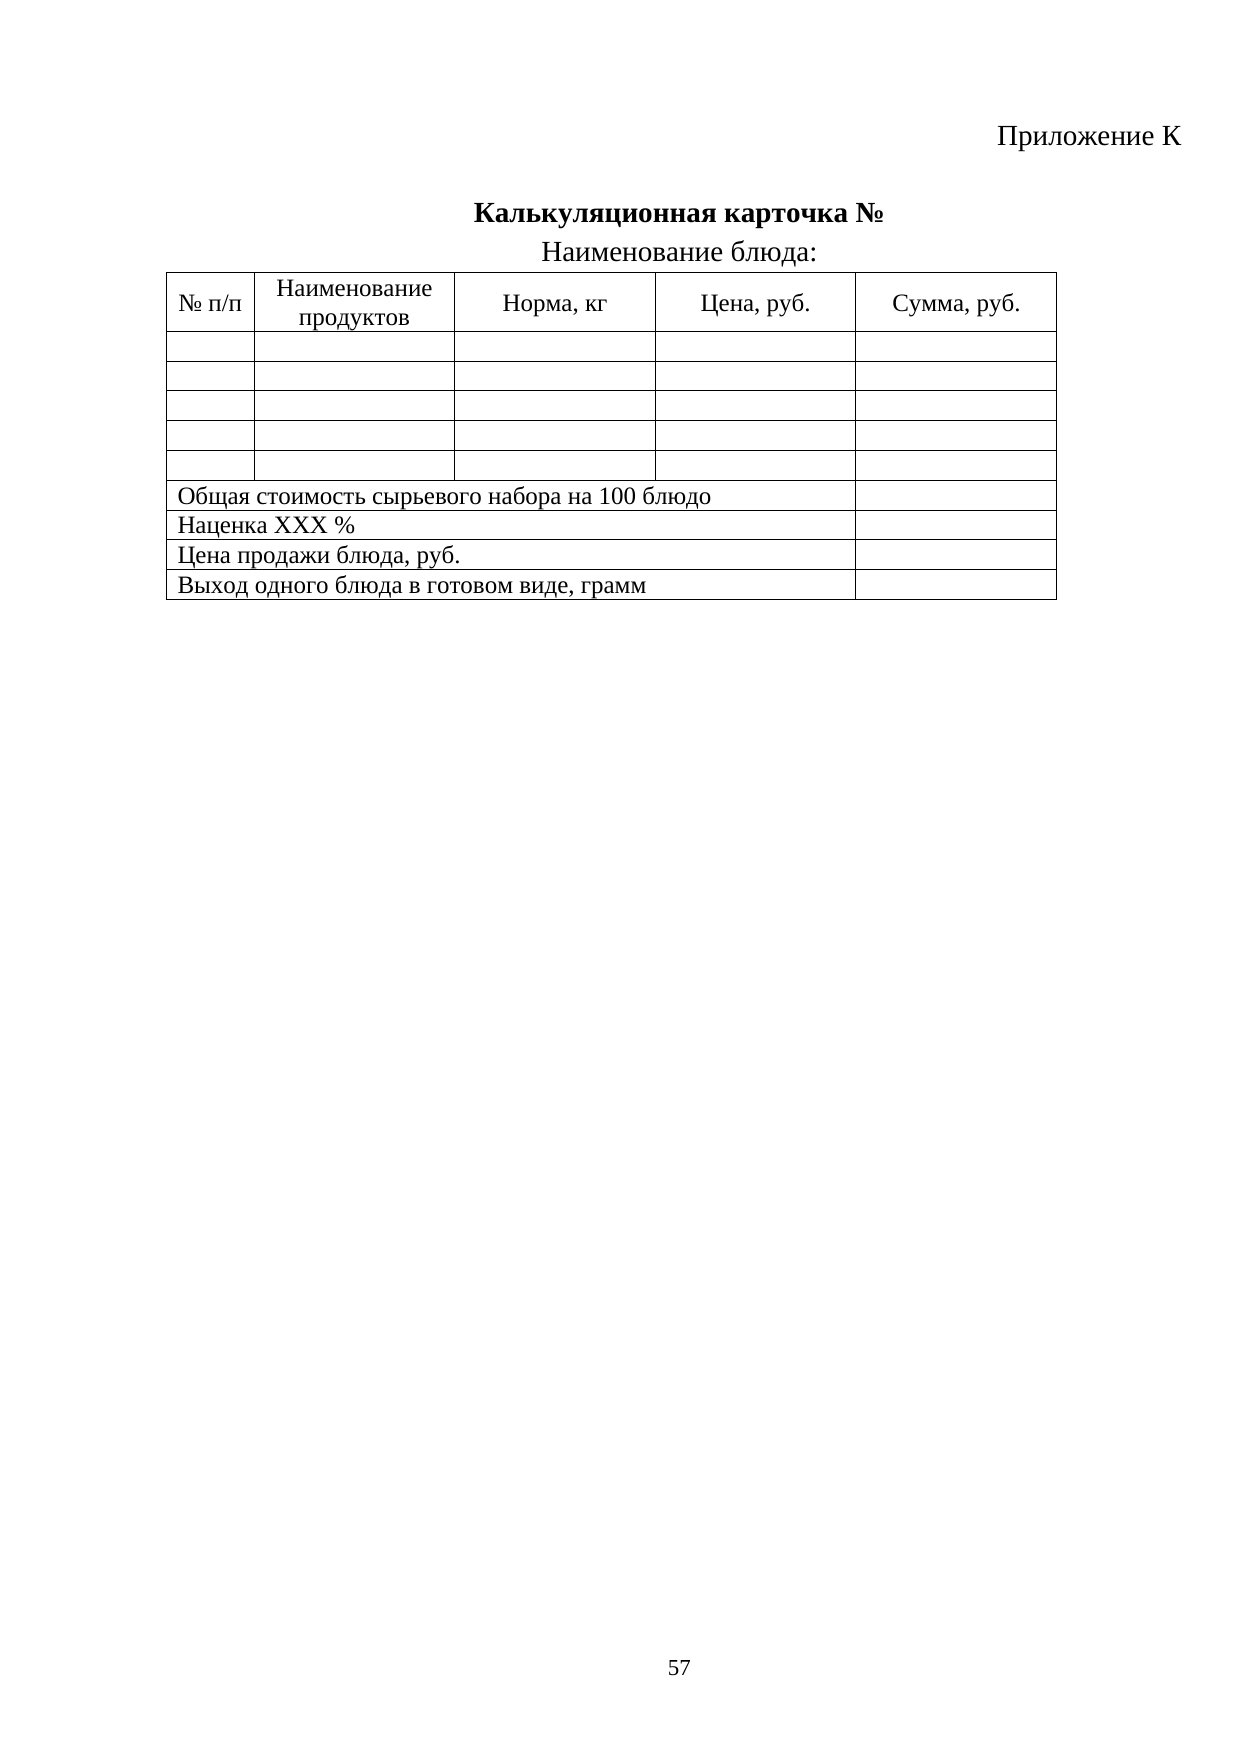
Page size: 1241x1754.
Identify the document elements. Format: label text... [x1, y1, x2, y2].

table_cell [856, 540, 1056, 569]
table_cell [255, 332, 454, 361]
table_cell Выход одного блюда в готовом виде, грамм [167, 570, 855, 599]
text Приложение К [177, 118, 1181, 152]
table_cell Цена продажи блюда, руб. [167, 540, 855, 569]
table_cell [455, 362, 655, 390]
table_cell [455, 421, 655, 450]
table_cell [856, 421, 1056, 450]
text Наименование блюда: [177, 234, 1181, 267]
table_cell [167, 451, 254, 480]
table_cell [656, 421, 855, 450]
table_cell [656, 362, 855, 390]
table_cell [856, 391, 1056, 420]
table_cell [856, 570, 1056, 599]
table_cell [455, 391, 655, 420]
table_header Цена, руб. [656, 273, 855, 331]
table_cell [656, 391, 855, 420]
table_header Норма, кг [455, 273, 655, 331]
table_header Сумма, руб. [856, 273, 1056, 331]
table_cell [455, 451, 655, 480]
table_cell [167, 391, 254, 420]
table_cell [255, 451, 454, 480]
table_cell [167, 421, 254, 450]
table_cell [167, 332, 254, 361]
table_cell [455, 332, 655, 361]
table_cell [856, 451, 1056, 480]
table_cell Наценка ХХХ % [167, 511, 855, 539]
table_cell [656, 332, 855, 361]
table_header № п/п [167, 273, 254, 331]
text Калькуляционная карточка № [177, 195, 1181, 229]
table_header Наименование продуктов [255, 273, 454, 331]
table_cell [856, 511, 1056, 539]
table_cell [255, 421, 454, 450]
table_cell [656, 451, 855, 480]
table_cell [255, 391, 454, 420]
table_cell [856, 362, 1056, 390]
table_cell [167, 362, 254, 390]
table_cell [255, 362, 454, 390]
table_cell [856, 481, 1056, 509]
table_cell [856, 332, 1056, 361]
table_cell Общая стоимость сырьевого набора на 100 блюдо [167, 481, 855, 509]
